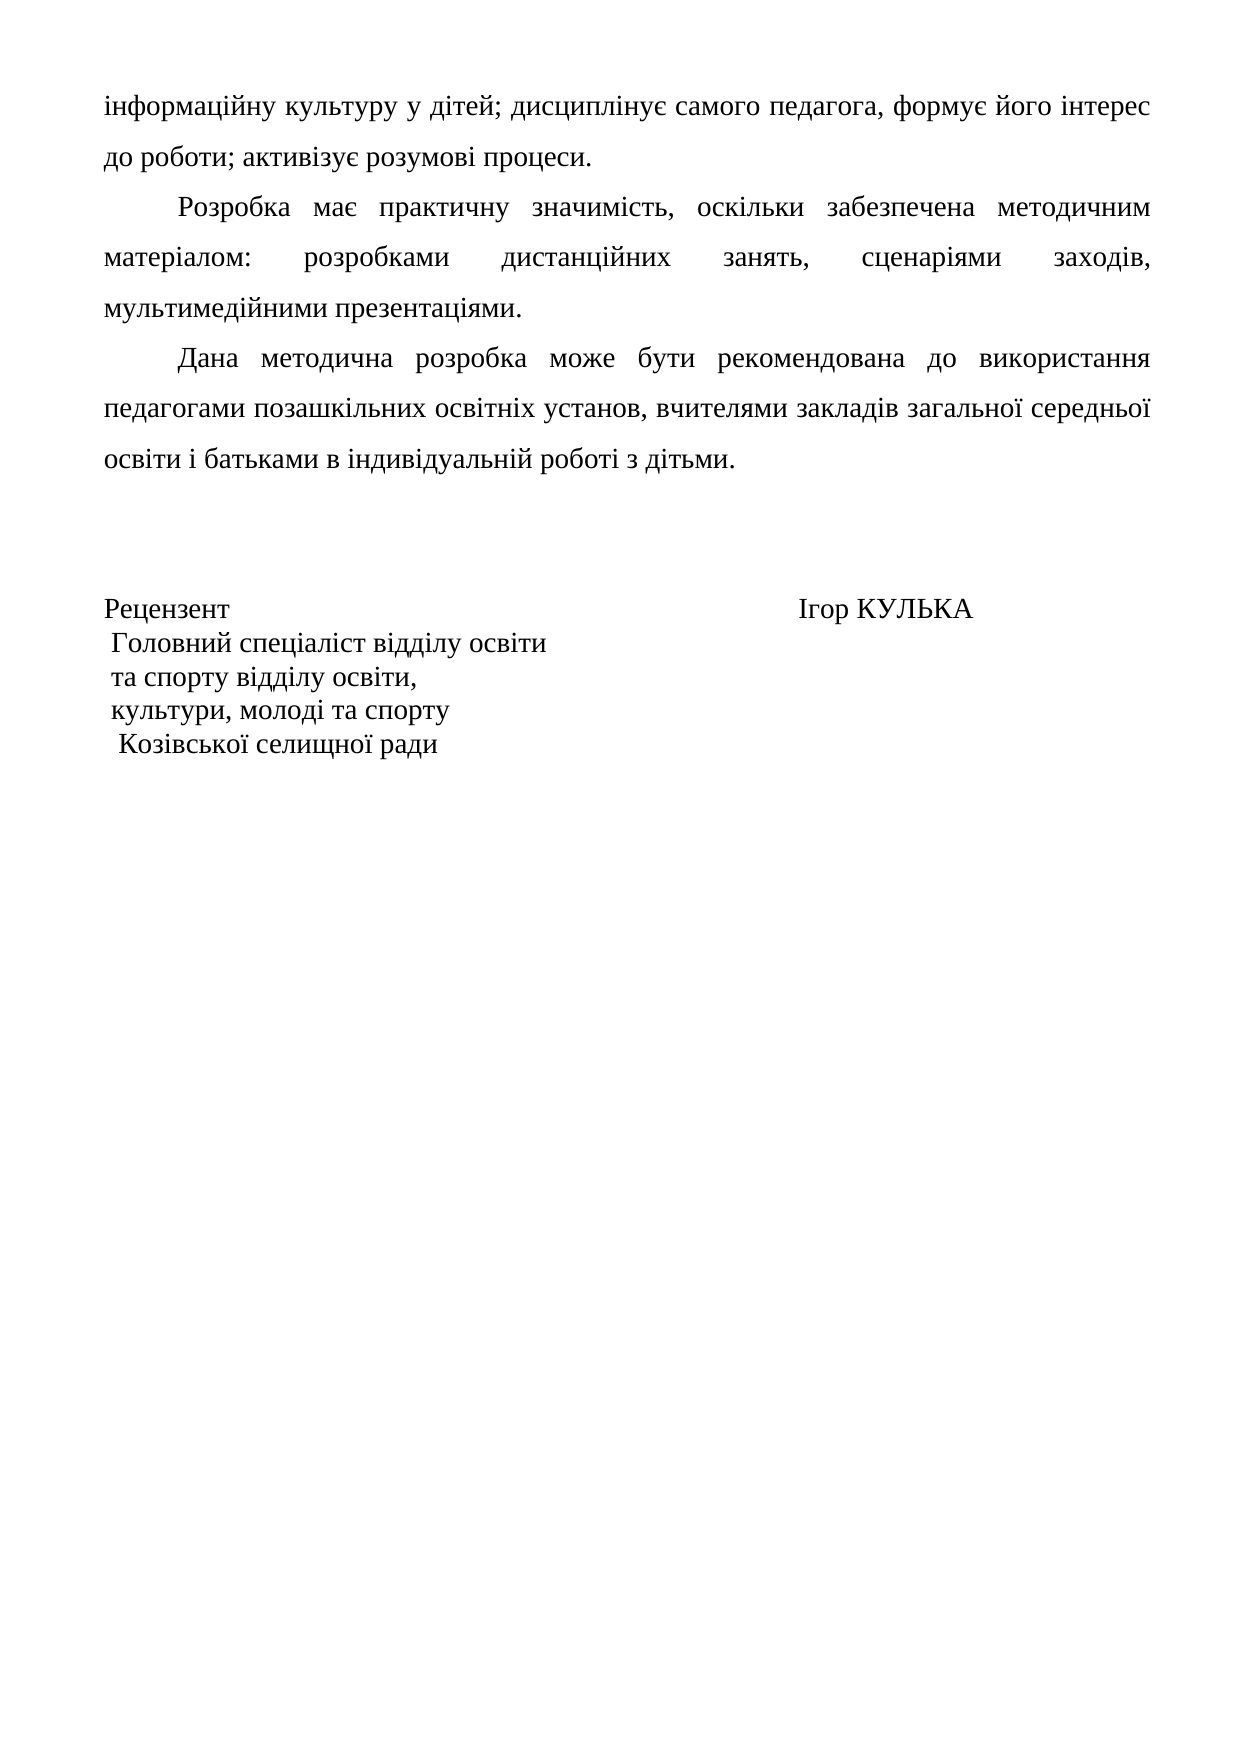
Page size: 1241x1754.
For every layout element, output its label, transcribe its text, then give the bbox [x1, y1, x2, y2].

text Розробка має практичну значимість, оскільки забезпечена методичним матеріалом: розробками дистанційних занять, сценаріями заходів, мультимедійними презентаціями. [103, 189, 1152, 323]
text та спорту відділу освіти, [103, 659, 1152, 692]
text Козівської селищної ради [103, 726, 1152, 759]
text Рецензент Ігор КУЛЬКА [103, 592, 1152, 625]
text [103, 88, 1152, 172]
text Дана методична розробка може бути рекомендована до використання педагогами позашкільних освітніх установ, вчителями закладів загальної середньої освіти і батьками в індивідуальній роботі з дітьми. [103, 340, 1152, 474]
text культури, молоді та спорту [103, 692, 1152, 726]
text Головний спеціаліст відділу освіти [103, 625, 1152, 659]
